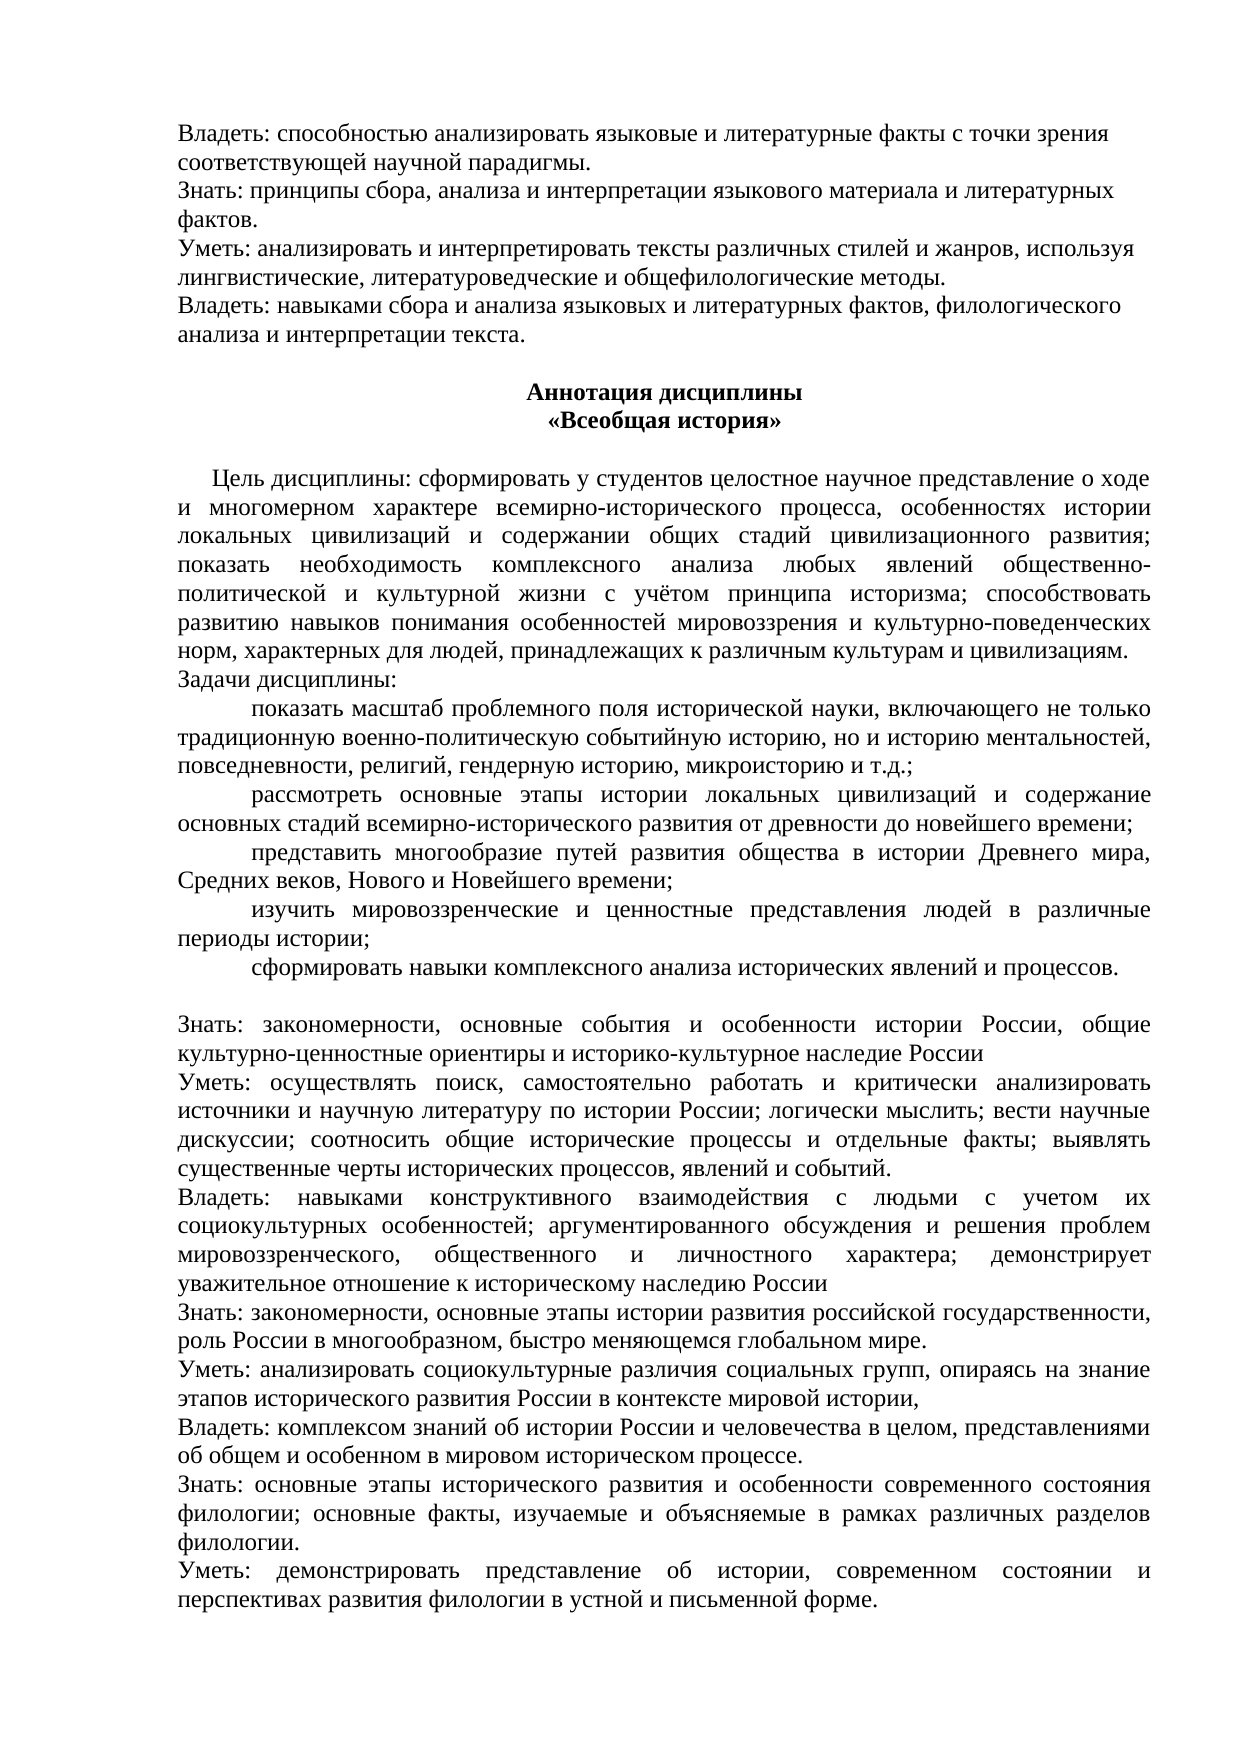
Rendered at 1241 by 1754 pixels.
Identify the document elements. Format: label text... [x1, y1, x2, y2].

text Владеть: комплексом знаний об истории России и человечества в целом, представлениями об общем и особенном в мировом историческом процессе. [177, 1412, 1152, 1469]
text Владеть: навыками сбора и анализа языковых и литературных фактов, филологического анализа и интерпретации текста. [177, 291, 1152, 348]
text  показать масштаб проблемного поля исторической науки, включающего не только традиционную военно-политическую событийную историю, но и историю ментальностей, повседневности, религий, гендерную историю, микроисторию и т.д.; [177, 693, 1152, 779]
text Аннотация дисциплины [177, 377, 1152, 406]
text Задачи дисциплины: [177, 664, 1152, 693]
text Уметь: анализировать социокультурные различия социальных групп, опираясь на знание этапов исторического развития России в контексте мировой истории, [177, 1354, 1152, 1412]
text  сформировать навыки комплексного анализа исторических явлений и процессов. [177, 952, 1152, 981]
text Знать: закономерности, основные этапы истории развития российской государственности, роль России в многообразном, быстро меняющемся глобальном мире. [177, 1297, 1152, 1354]
text  представить многообразие путей развития общества в истории Древнего мира, Средних веков, Нового и Новейшего времени; [177, 837, 1152, 894]
text  изучить мировоззренческие и ценностные представления людей в различные периоды истории; [177, 894, 1152, 952]
text Уметь: демонстрировать представление об истории, современном состоянии и перспективах развития филологии в устной и письменной форме. [177, 1556, 1152, 1613]
text Знать: основные этапы исторического развития и особенности современного состояния филологии; основные факты, изучаемые и объясняемые в рамках различных разделов филологии. [177, 1469, 1152, 1556]
text Знать: закономерности, основные события и особенности истории России, общие культурно-ценностные ориентиры и историко-культурное наследие России [177, 1009, 1152, 1067]
text Владеть: способностью анализировать языковые и литературные факты с точки зрения соответствующей научной парадигмы. [177, 118, 1152, 176]
text Цель дисциплины: сформировать у студентов целостное научное представление о ходе и многомерном характере всемирно-исторического процесса, особенностях истории локальных цивилизаций и содержании общих стадий цивилизационного развития; показать необходимость комплексного анализа любых явлений общественно-политической и культурной жизни с учётом принципа историзма; способствовать развитию навыков понимания особенностей мировоззрения и культурно-поведенческих норм, характерных для людей, принадлежащих к различным культурам и цивилизациям. [177, 463, 1152, 664]
text Уметь: анализировать и интерпретировать тексты различных стилей и жанров, используя лингвистические, литературоведческие и общефилологические методы. [177, 233, 1152, 291]
text  рассмотреть основные этапы истории локальных цивилизаций и содержание основных стадий всемирно-исторического развития от древности до новейшего времени; [177, 779, 1152, 837]
text Уметь: осуществлять поиск, самостоятельно работать и критически анализировать источники и научную литературу по истории России; логически мыслить; вести научные дискуссии; соотносить общие исторические процессы и отдельные факты; выявлять существенные черты исторических процессов, явлений и событий. [177, 1067, 1152, 1182]
text Знать: принципы сбора, анализа и интерпретации языкового материала и литературных фактов. [177, 176, 1152, 233]
text Владеть: навыками конструктивного взаимодействия с людьми с учетом их социокультурных особенностей; аргументированного обсуждения и решения проблем мировоззренческого, общественного и личностного характера; демонстрирует уважительное отношение к историческому наследию России [177, 1182, 1152, 1297]
text «Всеобщая история» [177, 406, 1152, 434]
